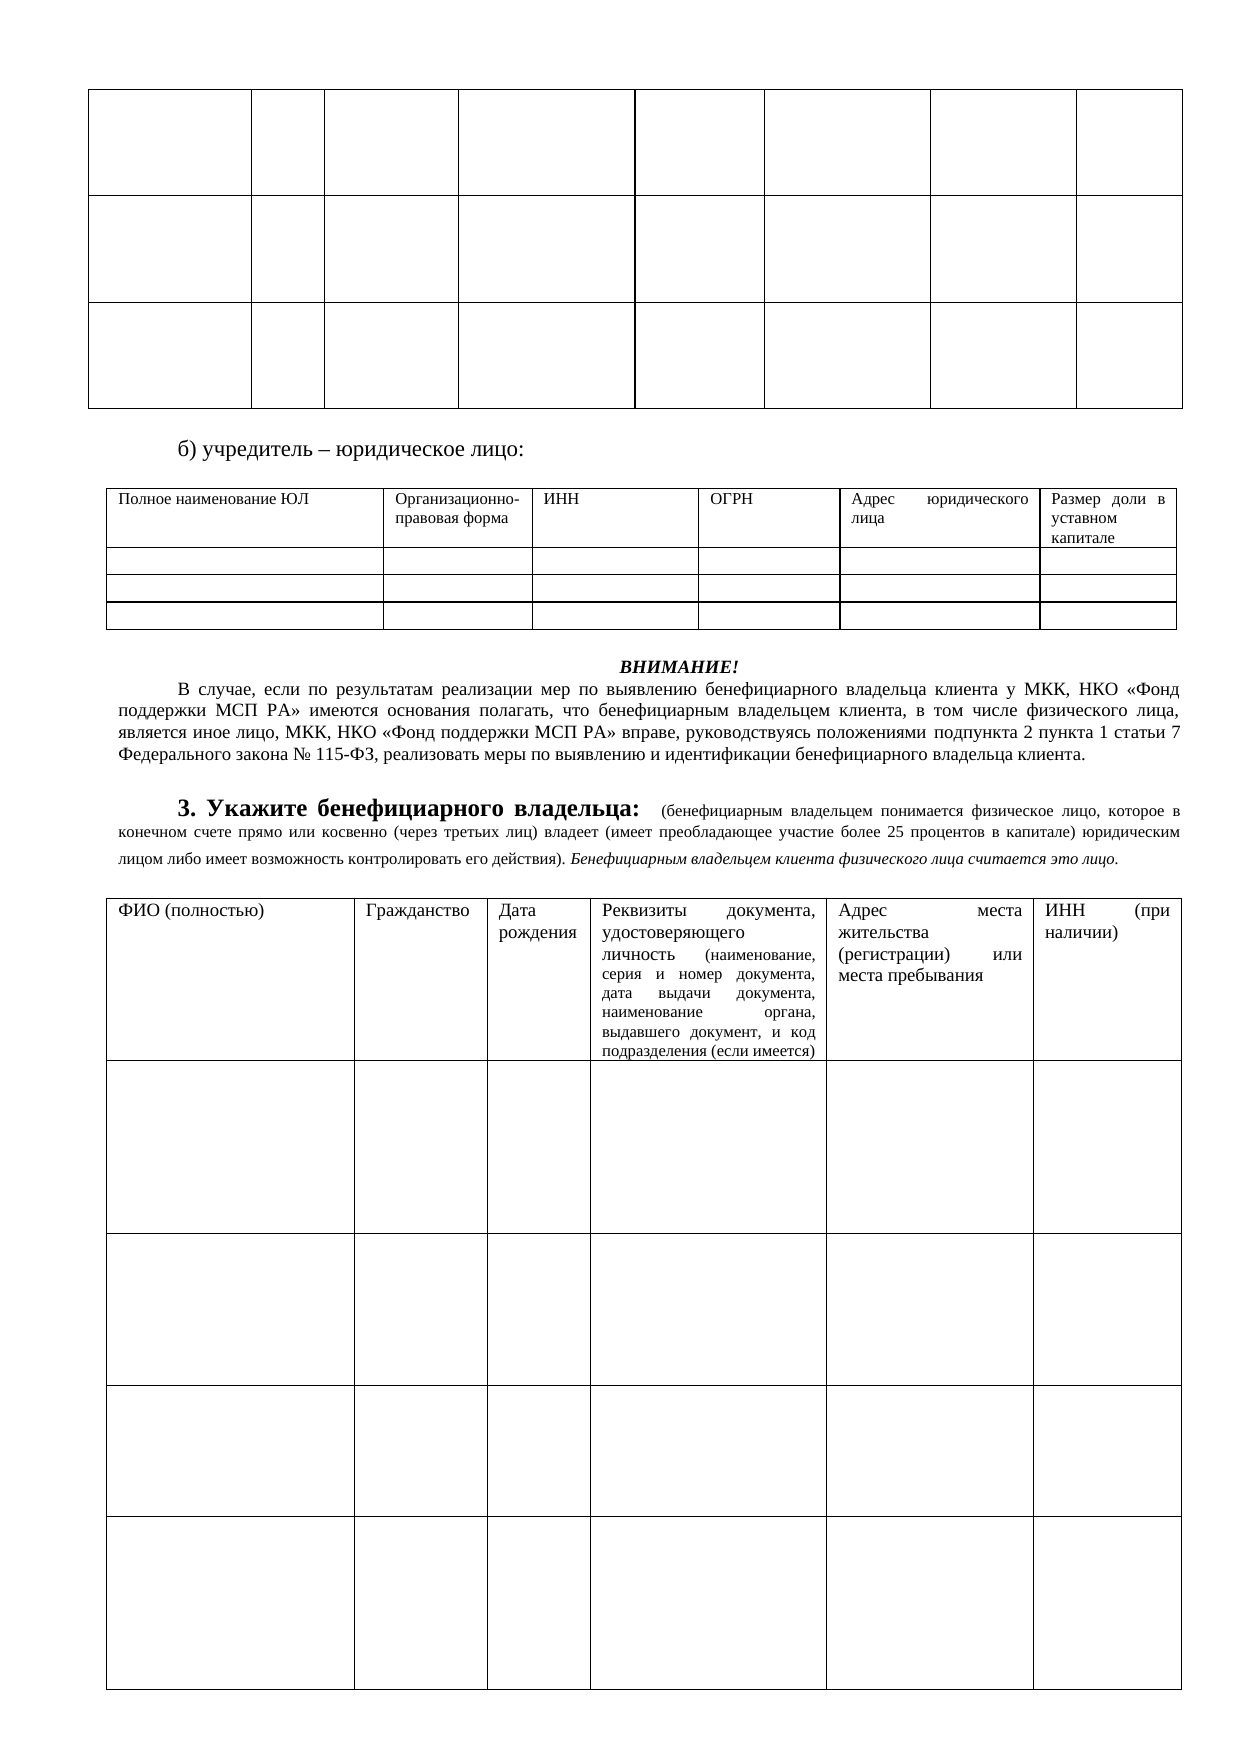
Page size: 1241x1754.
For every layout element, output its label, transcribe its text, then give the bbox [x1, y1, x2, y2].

table_cell [355, 1234, 487, 1385]
table_cell [1077, 303, 1182, 408]
table_header Полное наименование ЮЛ [107, 489, 383, 547]
table_header Адрес юридического лица [841, 489, 1039, 547]
table_cell [107, 1517, 354, 1689]
table_header ОГРН [699, 489, 839, 547]
table_cell [384, 603, 532, 629]
table_cell [636, 196, 764, 302]
table_cell [107, 603, 383, 629]
table_cell [533, 548, 698, 574]
table_cell [636, 90, 764, 195]
text ВНИМАНИЕ! [118, 656, 1181, 678]
table_cell [827, 1061, 1033, 1233]
table_cell [1041, 548, 1176, 574]
table_cell [591, 1234, 826, 1385]
table_cell [488, 1386, 590, 1516]
table_cell [591, 1517, 826, 1689]
table_cell [931, 303, 1076, 408]
table_cell [533, 603, 698, 629]
table_cell [841, 548, 1039, 574]
table_cell [488, 1234, 590, 1385]
table_cell [1034, 1386, 1181, 1516]
table_cell [89, 303, 251, 408]
table_cell [325, 90, 458, 195]
table_cell [591, 1386, 826, 1516]
table_cell [1041, 575, 1176, 601]
table_cell [841, 575, 1039, 601]
table_header ФИО (полностью) [107, 899, 354, 1060]
table_cell [765, 196, 930, 302]
table_cell [107, 1061, 354, 1233]
table_cell [384, 548, 532, 574]
table_cell [459, 196, 634, 302]
table_cell [1041, 603, 1176, 629]
table_cell [384, 575, 532, 601]
table_cell [89, 196, 251, 302]
text 3. Укажите бенефициарного владельца: (бенефициарным владельцем понимается физическое лицо, которое в конечном счете прямо или косвенно (через третьих лиц) владеет (имеет преобладающее участие более 25 процентов в капитале) юридическим лицом либо имеет возможность контролировать его действия). Бенефициарным владельцем клиента физического лица считается это лицо. [118, 793, 1181, 869]
table_cell [89, 90, 251, 195]
table_cell [1034, 1517, 1181, 1689]
table_cell [1034, 1234, 1181, 1385]
table_cell [765, 90, 930, 195]
table_cell [107, 575, 383, 601]
table_header Реквизиты документа, удостоверяющего личность (наименование, серия и номер документа, дата выдачи документа, наименование органа, выдавшего документ, и код подразделения (если имеется) [591, 899, 826, 1060]
table_cell [252, 196, 324, 302]
table_header Дата рождения [488, 899, 590, 1060]
table_cell [699, 548, 839, 574]
table_cell [1077, 196, 1182, 302]
table_cell [931, 196, 1076, 302]
table_cell [765, 303, 930, 408]
table_cell [252, 90, 324, 195]
table_cell [107, 1386, 354, 1516]
table_cell [325, 196, 458, 302]
table_cell [827, 1517, 1033, 1689]
table_cell [533, 575, 698, 601]
table_cell [827, 1234, 1033, 1385]
table_cell [841, 603, 1039, 629]
table_cell [591, 1061, 826, 1233]
table_cell [827, 1386, 1033, 1516]
table_cell [107, 1234, 354, 1385]
table_cell [355, 1517, 487, 1689]
table_cell [459, 90, 634, 195]
table_cell [699, 575, 839, 601]
table_cell [488, 1517, 590, 1689]
table_cell [459, 303, 634, 408]
table_cell [699, 603, 839, 629]
table_header Размер доли в уставном капитале [1041, 489, 1176, 547]
text б) учредитель – юридическое лицо: [118, 435, 1181, 462]
table_cell [325, 303, 458, 408]
table_header Гражданство [355, 899, 487, 1060]
table_cell [252, 303, 324, 408]
table_cell [488, 1061, 590, 1233]
table_cell [355, 1386, 487, 1516]
table_header Адрес места жительства (регистрации) или места пребывания [827, 899, 1033, 1060]
table_cell [355, 1061, 487, 1233]
table_cell [1077, 90, 1182, 195]
table_header Организационно-правовая форма [384, 489, 532, 547]
table_cell [1034, 1061, 1181, 1233]
table_cell [931, 90, 1076, 195]
table_cell [636, 303, 764, 408]
text В случае, если по результатам реализации мер по выявлению бенефициарного владельца клиента у МКК, НКО «Фонд поддержки МСП РА» имеются основания полагать, что бенефициарным владельцем клиента, в том числе физического лица, является иное лицо, МКК, НКО «Фонд поддержки МСП РА» вправе, руководствуясь положениями подпункта 2 пункта 1 статьи 7 Федерального закона № 115-ФЗ, реализовать меры по выявлению и идентификации бенефициарного владельца клиента. [118, 678, 1181, 764]
table_cell [107, 548, 383, 574]
table_header ИНН [533, 489, 698, 547]
table_header ИНН (при наличии) [1034, 899, 1181, 1060]
